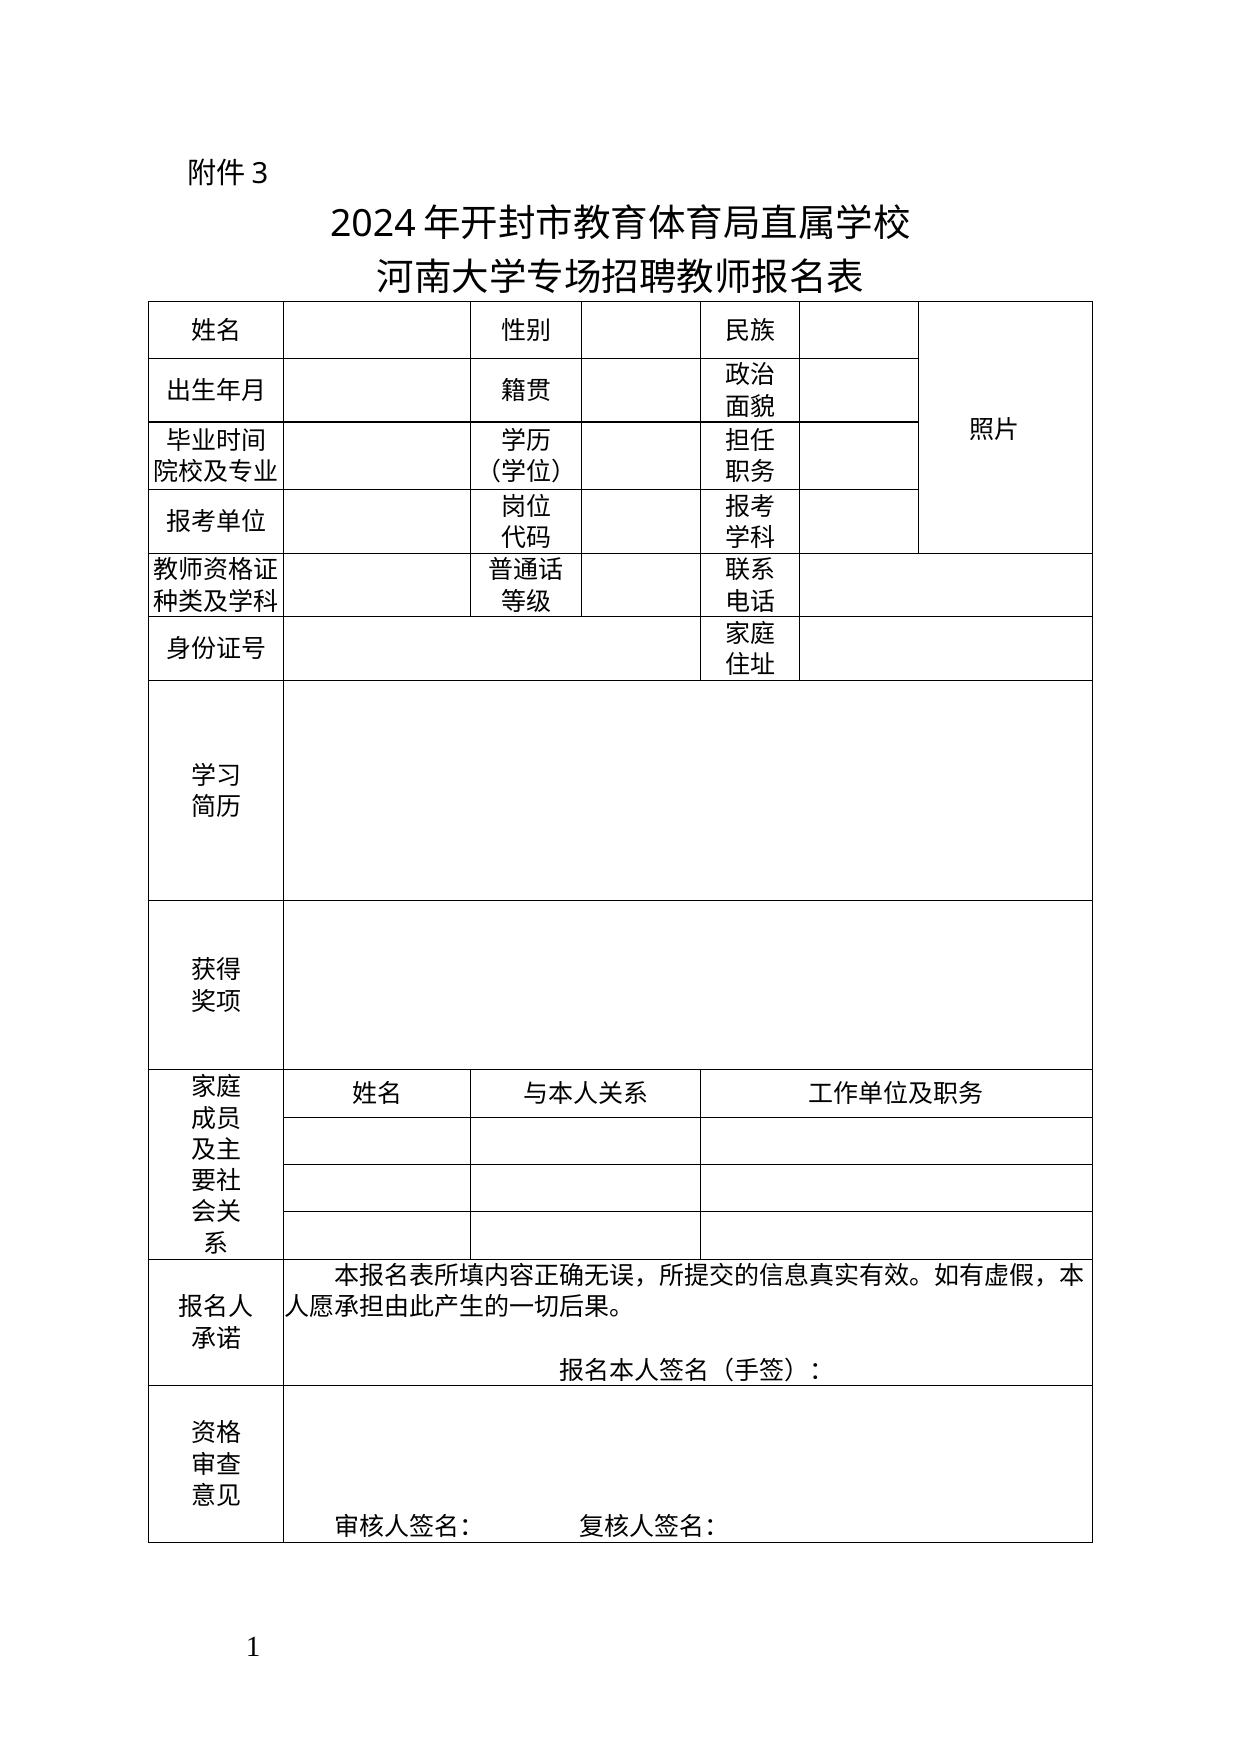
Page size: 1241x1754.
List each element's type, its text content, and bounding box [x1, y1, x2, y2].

table_cell [800, 359, 918, 421]
table_cell [701, 1118, 1092, 1164]
table_cell [582, 359, 700, 421]
table_header 照片 [919, 302, 1092, 553]
table_cell [800, 617, 1092, 680]
table_cell [284, 617, 700, 680]
table_cell [284, 681, 1092, 900]
table_cell [800, 490, 918, 553]
text 2024年开封市教育体育局直属学校 [187, 192, 1053, 247]
table_cell [701, 1212, 1092, 1258]
table_cell [284, 490, 470, 553]
table_cell 学习 简历 [149, 681, 283, 900]
table_cell 报名人 承诺 [149, 1260, 283, 1384]
table_cell [582, 490, 700, 553]
table_cell [800, 554, 1092, 616]
table_header 姓名 [149, 302, 283, 358]
table_cell 工作单位及职务 [701, 1070, 1092, 1117]
table_cell 毕业时间 院校及专业 [149, 423, 283, 489]
table_cell [284, 423, 470, 489]
table_cell [284, 554, 470, 616]
text 河南大学专场招聘教师报名表 [187, 247, 1053, 301]
table_cell [284, 359, 470, 421]
table_cell 本报名表所填内容正确无误，所提交的信息真实有效。如有虚假，本人愿承担由此产生的一切后果。 报名本人签名（手签）： [284, 1260, 1092, 1384]
table_cell 学历 （学位） [471, 423, 581, 489]
table_header [582, 302, 700, 358]
table_cell [284, 1165, 470, 1211]
table_cell 报考 学科 [701, 490, 799, 553]
table_cell 审核人签名： 复核人签名： [284, 1386, 1092, 1542]
table_cell 姓名 [284, 1070, 470, 1117]
table_cell [284, 1212, 470, 1258]
table_cell 籍贯 [471, 359, 581, 421]
table_cell [701, 1165, 1092, 1211]
table_header [800, 302, 918, 358]
table_cell 身份证号 [149, 617, 283, 680]
table_cell [284, 1118, 470, 1164]
table_cell [471, 1165, 700, 1211]
table_cell 家庭 住址 [701, 617, 799, 680]
table_header 民族 [701, 302, 799, 358]
table_cell 报考单位 [149, 490, 283, 553]
table_cell 出生年月 [149, 359, 283, 421]
table_cell 政治 面貌 [701, 359, 799, 421]
table_cell 资格 审查 意见 [149, 1386, 283, 1542]
table_cell 联系 电话 [701, 554, 799, 616]
table_cell [800, 423, 918, 489]
table_cell 普通话 等级 [471, 554, 581, 616]
text 附件3 [187, 150, 1053, 192]
table_header 性别 [471, 302, 581, 358]
table_cell 与本人关系 [471, 1070, 700, 1117]
table_header [284, 302, 470, 358]
table_cell [284, 901, 1092, 1069]
table_cell 家庭 成员 及主 要社 会关 系 [149, 1070, 283, 1258]
table_cell [471, 1212, 700, 1258]
table_cell 担任 职务 [701, 423, 799, 489]
table_cell [471, 1118, 700, 1164]
table_cell 岗位 代码 [471, 490, 581, 553]
table_cell [582, 423, 700, 489]
table_cell 获得 奖项 [149, 901, 283, 1069]
table_cell [582, 554, 700, 616]
table_cell 教师资格证种类及学科 [149, 554, 283, 616]
